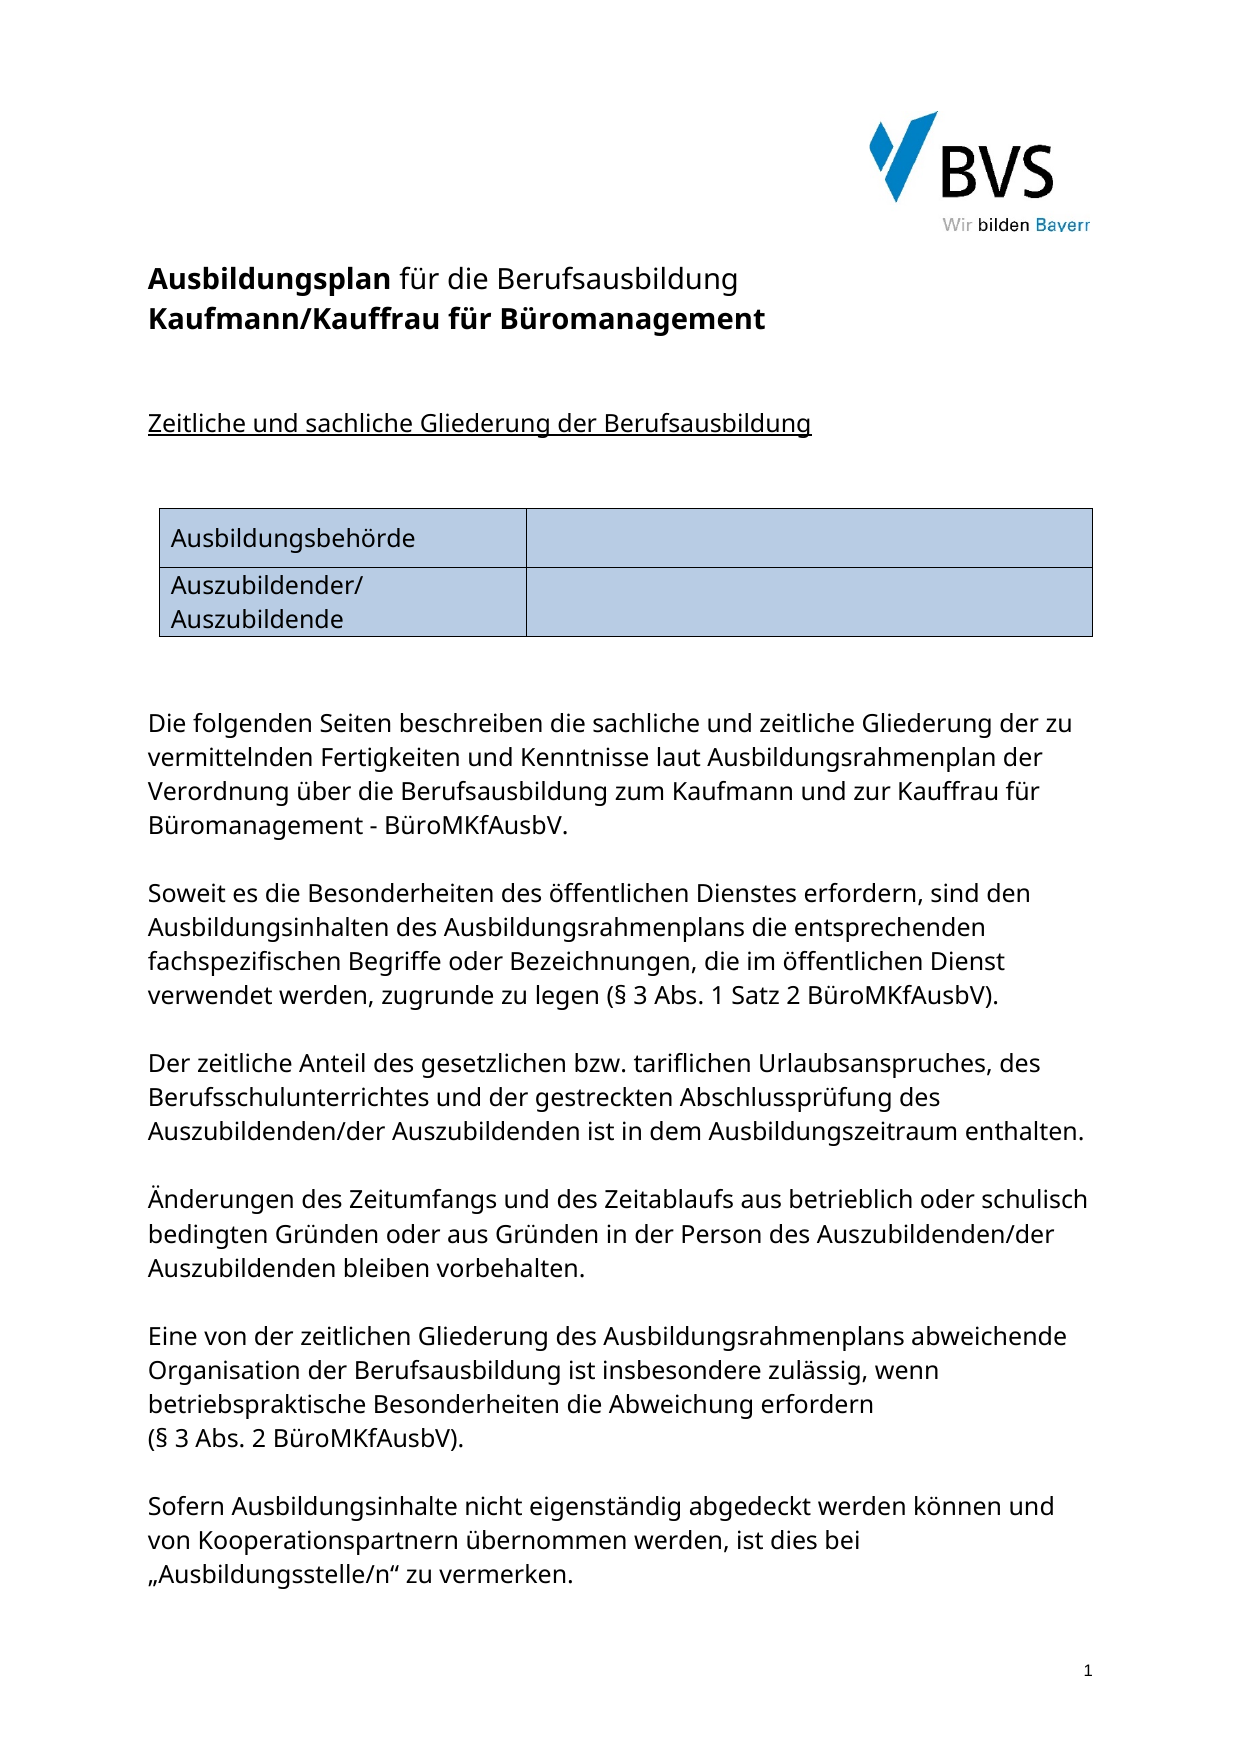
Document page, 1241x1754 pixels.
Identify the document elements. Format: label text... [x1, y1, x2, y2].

text Der zeitliche Anteil des gesetzlichen bzw. tariflichen Urlaubsanspruches, des Berufsschulunterrichtes und der gestreckten Abschlussprüfung des Auszubildenden/der Auszubildenden ist in dem Ausbildungszeitraum enthalten. [148, 1046, 1093, 1148]
table_cell [527, 568, 1092, 636]
text Zeitliche und sachliche Gliederung der Berufsausbildung [148, 406, 1093, 440]
table_header [527, 509, 1092, 567]
text Soweit es die Besonderheiten des öffentlichen Dienstes erfordern, sind den Ausbildungsinhalten des Ausbildungsrahmenplans die entsprechenden fachspezifischen Begriffe oder Bezeichnungen, die im öffentlichen Dienst verwendet werden, zugrunde zu legen (§ 3 Abs. 1 Satz 2 BüroMKfAusbV). [148, 876, 1093, 1012]
text Kaufmann/Kauffrau für Büromanagement [148, 298, 1093, 338]
table_cell Auszubildender/Auszubildende [160, 568, 526, 636]
text Ausbildungsplan für die Berufsausbildung [148, 258, 1093, 298]
table_header Ausbildungsbehörde [160, 509, 526, 567]
text (§ 3 Abs. 2 BüroMKfAusbV). [148, 1421, 1093, 1455]
text Die folgenden Seiten beschreiben die sachliche und zeitliche Gliederung der zu vermittelnden Fertigkeiten und Kenntnisse laut Ausbildungsrahmenplan der Verordnung über die Berufsausbildung zum Kaufmann und zur Kauffrau für Büromanagement - BüroMKfAusbV. [148, 705, 1093, 842]
text Änderungen des Zeitumfangs und des Zeitablaufs aus betrieblich oder schulisch bedingten Gründen oder aus Gründen in der Person des Auszubildenden/der Auszubildenden bleiben vorbehalten. [148, 1182, 1093, 1284]
picture [868, 111, 1090, 231]
text Eine von der zeitlichen Gliederung des Ausbildungsrahmenplans abweichende Organisation der Berufsausbildung ist insbesondere zulässig, wenn betriebspraktische Besonderheiten die Abweichung erfordern [148, 1318, 1093, 1421]
text Sofern Ausbildungsinhalte nicht eigenständig abgedeckt werden können und von Kooperationspartnern übernommen werden, ist dies bei „Ausbildungsstelle/n“ zu vermerken. [148, 1489, 1093, 1591]
